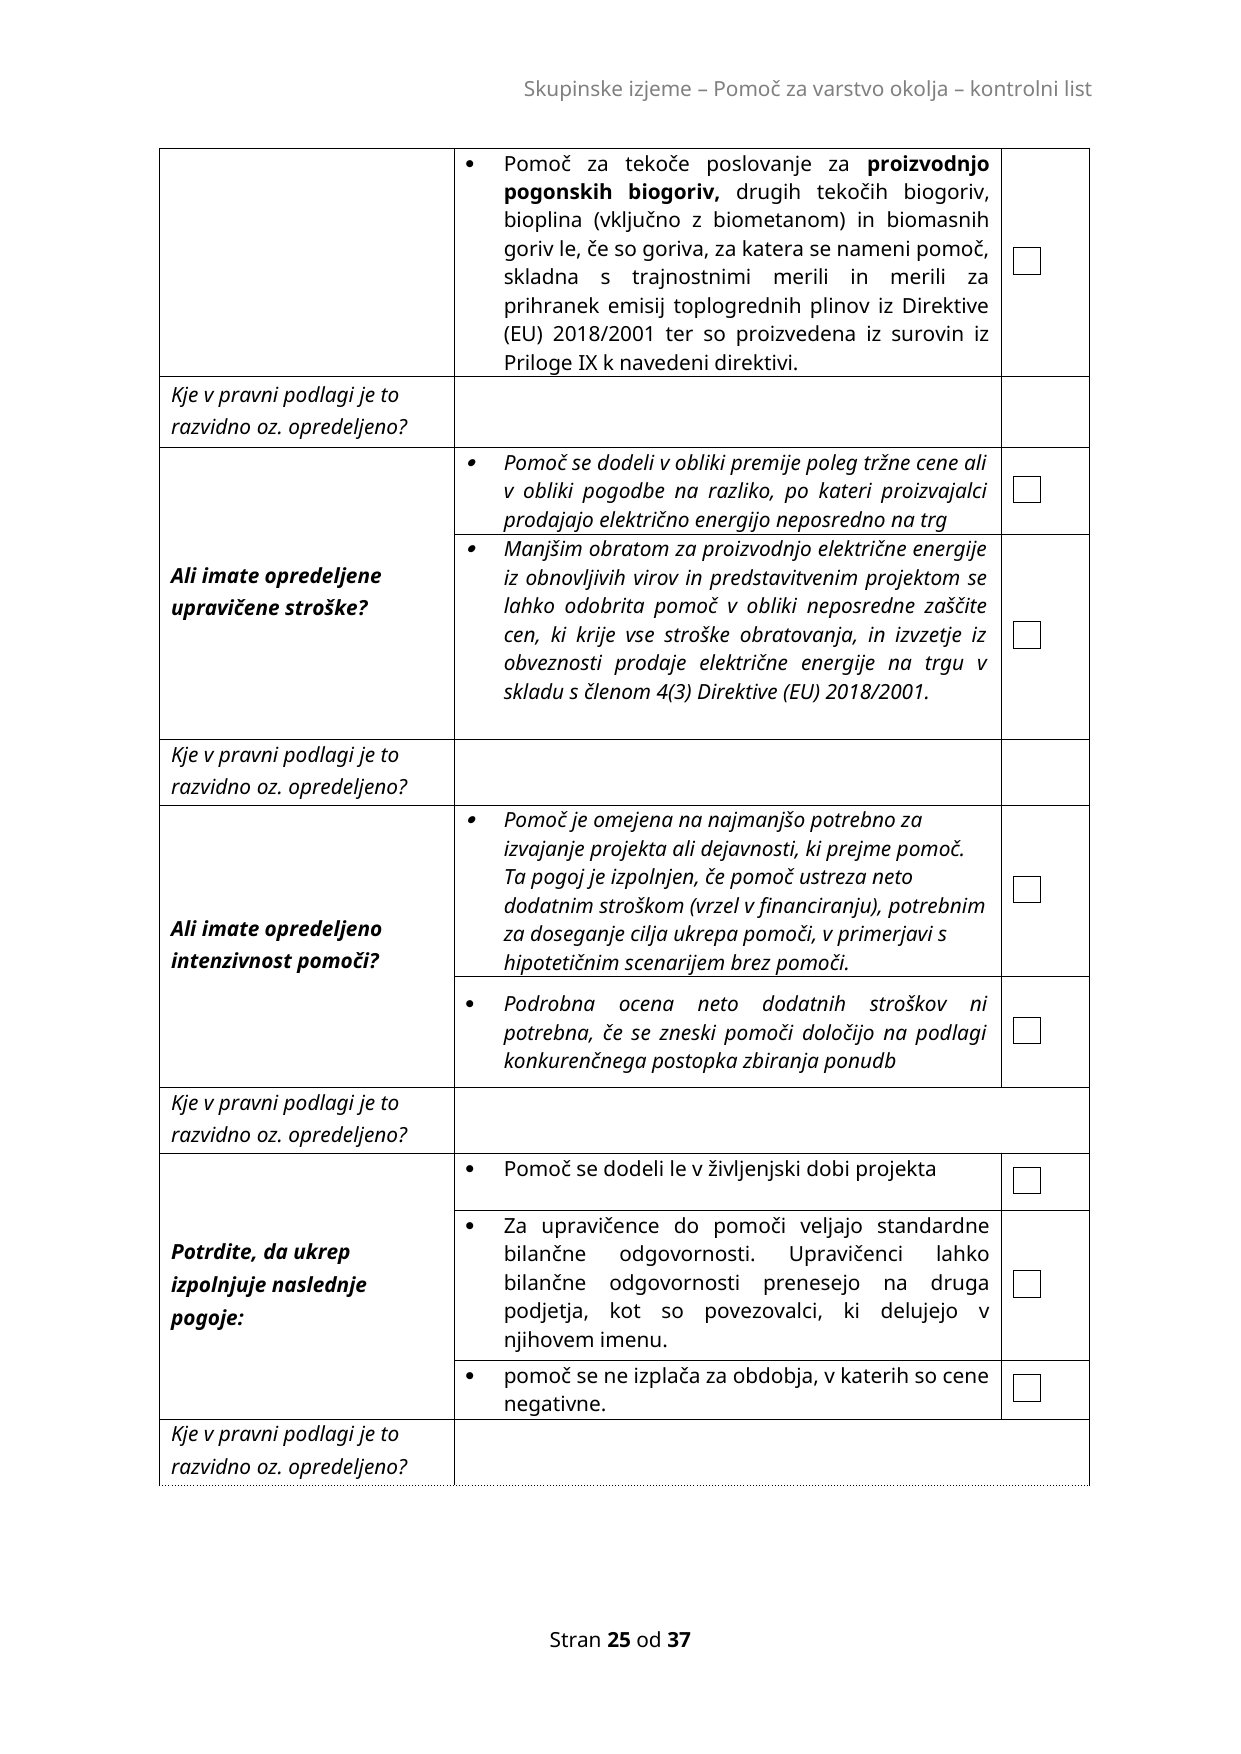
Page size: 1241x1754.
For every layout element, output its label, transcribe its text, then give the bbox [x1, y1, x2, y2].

table_cell [1002, 1361, 1089, 1418]
table_cell [1002, 535, 1089, 739]
table_cell Ali imate opredeljene upravičene stroške? [160, 448, 454, 739]
table_cell [1002, 448, 1089, 533]
table_cell [1002, 1211, 1089, 1360]
table_cell Pomoč za tekoče poslovanje za proizvodnjo pogonskih biogoriv, drugih tekočih biogoriv, bioplina (vključno z biometanom) in biomasnih goriv le, če so goriva, za katera se nameni pomoč, skladna s trajnostnimi merili in merili za prihranek emisij toplogrednih plinov iz Direktive (EU) 2018/2001 ter so proizvedena iz surovin iz Priloge IX k navedeni direktivi. [455, 149, 1001, 376]
table_cell Manjšim obratom za proizvodnjo električne energije iz obnovljivih virov in predstavitvenim projektom se lahko odobrita pomoč v obliki neposredne zaščite cen, ki krije vse stroške obratovanja, in izvzetje iz obveznosti prodaje električne energije na trgu v skladu s členom 4(3) Direktive (EU) 2018/2001. [455, 535, 1001, 739]
table_cell [1002, 149, 1089, 376]
table_cell [455, 377, 1001, 447]
table_cell [455, 1088, 1089, 1153]
table_cell [1002, 977, 1089, 1087]
table_cell [455, 740, 1001, 804]
table_cell Za upravičence do pomoči veljajo standardne bilančne odgovornosti. Upravičenci lahko bilančne odgovornosti prenesejo na druga podjetja, kot so povezovalci, ki delujejo v njihovem imenu. [455, 1211, 1001, 1360]
table_cell Podrobna ocena neto dodatnih stroškov ni potrebna, če se zneski pomoči določijo na podlagi konkurenčnega postopka zbiranja ponudb [455, 977, 1001, 1087]
table_cell Kje v pravni podlagi je to razvidno oz. opredeljeno? [160, 740, 454, 804]
table_cell Pomoč se dodeli v obliki premije poleg tržne cene ali v obliki pogodbe na razliko, po kateri proizvajalci prodajajo električno energijo neposredno na trg [455, 448, 1001, 533]
table_cell [1002, 377, 1089, 447]
table_cell [1002, 806, 1089, 976]
table_cell Pomoč je omejena na najmanjšo potrebno za izvajanje projekta ali dejavnosti, ki prejme pomoč. Ta pogoj je izpolnjen, če pomoč ustreza neto dodatnim stroškom (vrzel v financiranju), potrebnim za doseganje cilja ukrepa pomoči, v primerjavi s hipotetičnim scenarijem brez pomoči. [455, 806, 1001, 976]
table_cell [455, 1420, 1089, 1484]
table_cell pomoč se ne izplača za obdobja, v katerih so cene negativne. [455, 1361, 1001, 1418]
table_cell Kje v pravni podlagi je to razvidno oz. opredeljeno? [160, 377, 454, 447]
table_cell Potrdite, da ukrep izpolnjuje naslednje pogoje: [160, 1154, 454, 1418]
table_cell [1002, 1154, 1089, 1210]
table_cell Kje v pravni podlagi je to razvidno oz. opredeljeno? [160, 1420, 454, 1484]
table_cell Ali imate opredeljeno intenzivnost pomoči? [160, 806, 454, 1087]
table_cell [160, 149, 454, 376]
table_cell Pomoč se dodeli le v življenjski dobi projekta [455, 1154, 1001, 1210]
table_cell [1002, 740, 1089, 804]
table_cell Kje v pravni podlagi je to razvidno oz. opredeljeno? [160, 1088, 454, 1153]
